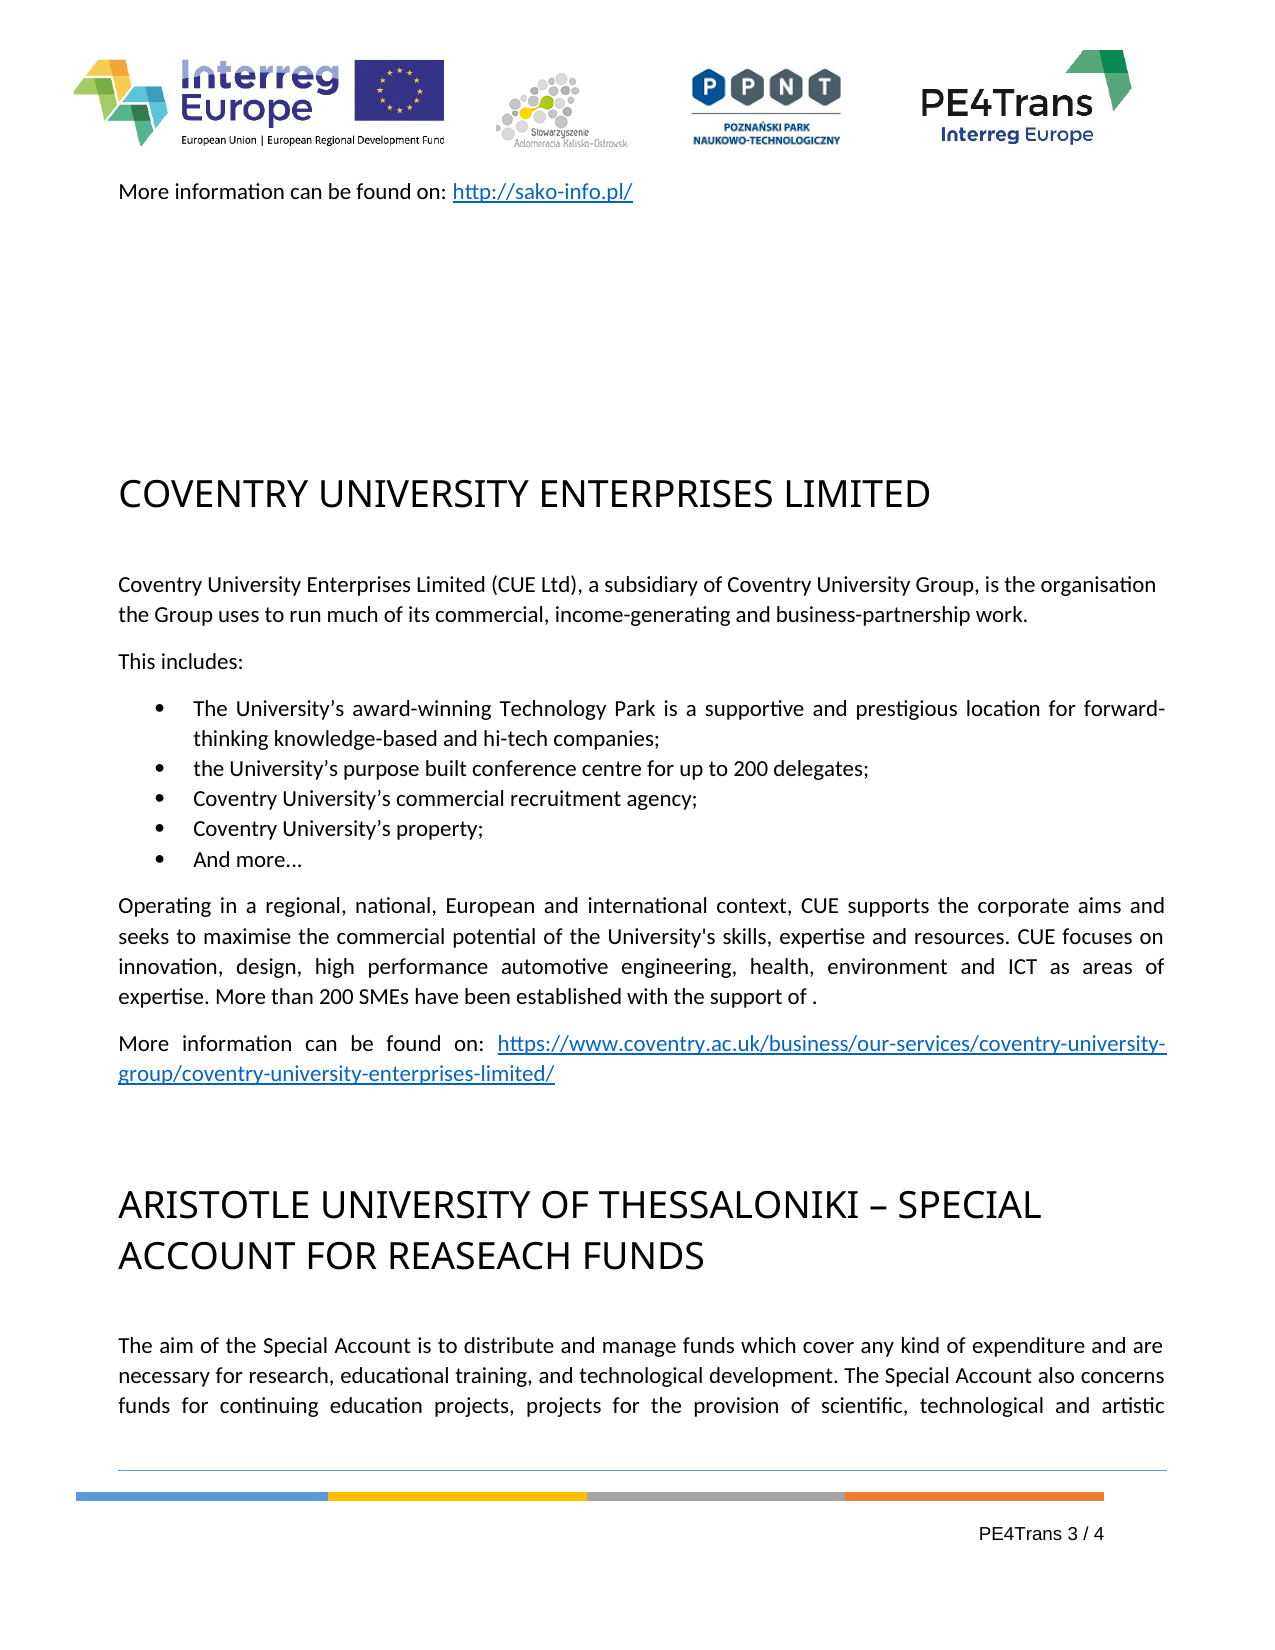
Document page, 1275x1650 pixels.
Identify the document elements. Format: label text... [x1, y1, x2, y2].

list And more... [156, 845, 1167, 873]
subtitle aristotle university of thessaloniki – special account for reaseach funds [118, 1178, 1167, 1280]
list the University’s purpose built conference centre for up to 200 delegates; [156, 754, 1167, 782]
picture [882, 30, 1153, 165]
text This includes: [118, 647, 1167, 675]
text More information can be found on: https://www.coventry.ac.uk/business/our-services/coventry-university-group/coventry-university-enterprises-limited/ [118, 1029, 1167, 1087]
picture [493, 73, 628, 145]
text More information can be found on: http://sako-info.pl/ [118, 177, 1167, 205]
list The University’s award-winning Technology Park is a supportive and prestigious location for forward-thinking knowledge-based and hi-tech companies; [156, 694, 1167, 752]
text Coventry University Enterprises Limited (CUE Ltd), a subsidiary of Coventry University Group, is the organisation the Group uses to run much of its commercial, income-generating and business-partnership work. [118, 570, 1167, 628]
text Operating in a regional, national, European and international context, CUE supports the corporate aims and seeks to maximise the commercial potential of the University's skills, expertise and resources. CUE focuses on innovation, design, high performance automotive engineering, health, environment and ICT as areas of expertise. More than 200 SMEs have been established with the support of . [118, 892, 1167, 1010]
list Coventry University’s property; [156, 814, 1167, 843]
list Coventry University’s commercial recruitment agency; [156, 784, 1167, 812]
picture [72, 57, 444, 145]
picture [684, 59, 840, 150]
subtitle coventry university enterprises limited [118, 468, 1167, 519]
